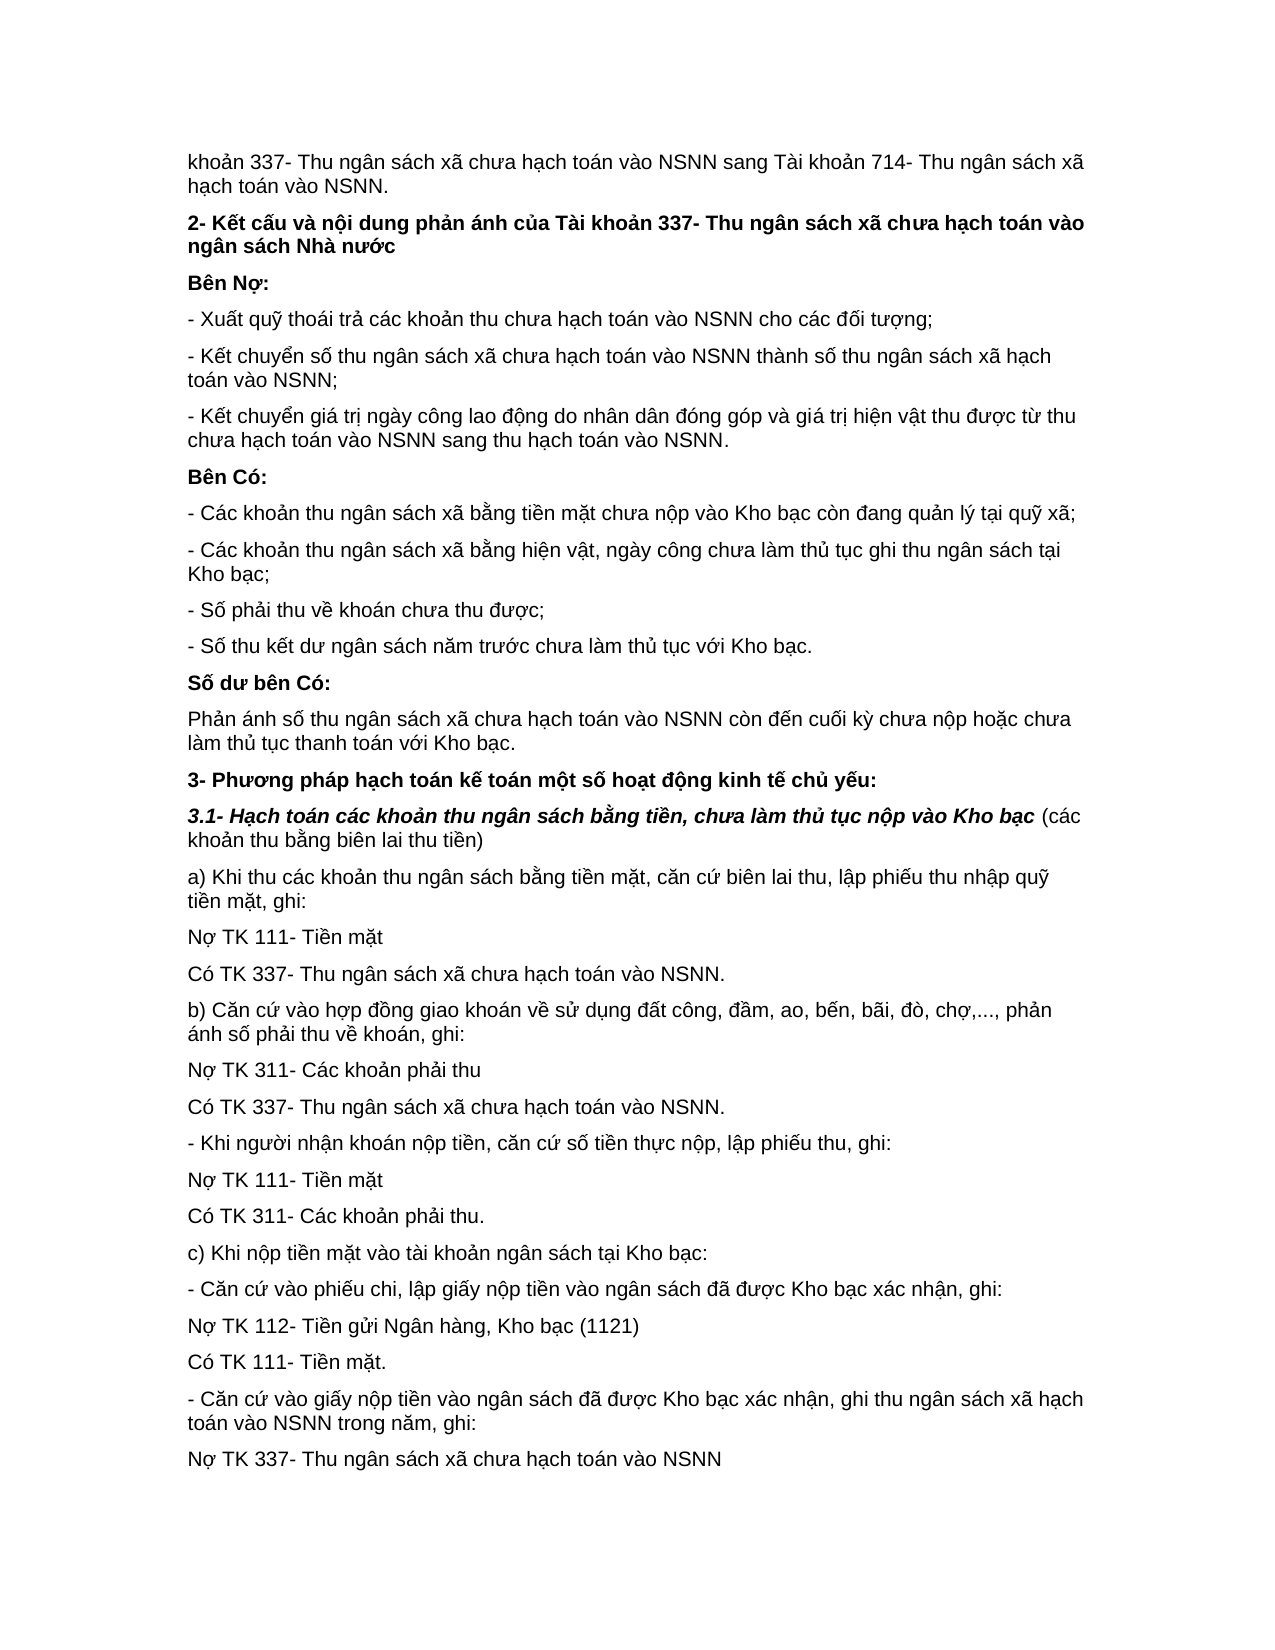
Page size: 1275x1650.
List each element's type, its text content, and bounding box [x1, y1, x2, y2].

text - Số phải thu về khoán chưa thu được; [187, 598, 1087, 622]
text Nợ TK 111- Tiền mặt [187, 1168, 1087, 1192]
text Nợ TK 111- Tiền mặt [187, 925, 1087, 949]
text 2- Kết cấu và nội dung phản ánh của Tài khoản 337- Thu ngân sách xã chưa hạch toán vào ngân sách Nhà nước [187, 210, 1087, 258]
text 3- Phương pháp hạch toán kế toán một số hoạt động kinh tế chủ yếu: [187, 768, 1087, 792]
text Bên Có: [187, 464, 1087, 488]
text - Các khoản thu ngân sách xã bằng hiện vật, ngày công chưa làm thủ tục ghi thu ngân sách tại Kho bạc; [187, 537, 1087, 585]
text Phản ánh số thu ngân sách xã chưa hạch toán vào NSNN còn đến cuối kỳ chưa nộp hoặc chưa làm thủ tục thanh toán với Kho bạc. [187, 707, 1087, 755]
text Có TK 111- Tiền mặt. [187, 1350, 1087, 1374]
text a) Khi thu các khoản thu ngân sách bằng tiền mặt, căn cứ biên lai thu, lập phiếu thu nhập quỹ tiền mặt, ghi: [187, 864, 1087, 912]
text Có TK 337- Thu ngân sách xã chưa hạch toán vào NSNN. [187, 1095, 1087, 1119]
text - Số thu kết dư ngân sách năm trước chưa làm thủ tục với Kho bạc. [187, 634, 1087, 658]
text Nợ TK 311- Các khoản phải thu [187, 1058, 1087, 1082]
text Số dư bên Có: [187, 671, 1087, 695]
text Có TK 311- Các khoản phải thu. [187, 1204, 1087, 1228]
text - Căn cứ vào giấy nộp tiền vào ngân sách đã được Kho bạc xác nhận, ghi thu ngân sách xã hạch toán vào NSNN trong năm, ghi: [187, 1386, 1087, 1434]
text Nợ TK 112- Tiền gửi Ngân hàng, Kho bạc (1121) [187, 1313, 1087, 1337]
text Bên Nợ: [187, 271, 1087, 295]
text b) Căn cứ vào hợp đồng giao khoán về sử dụng đất công, đầm, ao, bến, bãi, đò, chợ,..., phản ánh số phải thu về khoán, ghi: [187, 998, 1087, 1046]
text Có TK 337- Thu ngân sách xã chưa hạch toán vào NSNN. [187, 961, 1087, 985]
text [187, 150, 1087, 198]
text c) Khi nộp tiền mặt vào tài khoản ngân sách tại Kho bạc: [187, 1241, 1087, 1264]
text 3.1- Hạch toán các khoản thu ngân sách bằng tiền, chưa làm thủ tục nộp vào Kho bạc (các khoản thu bằng biên lai thu tiền) [187, 804, 1087, 852]
text - Khi người nhận khoán nộp tiền, căn cứ số tiền thực nộp, lập phiếu thu, ghi: [187, 1131, 1087, 1155]
text - Các khoản thu ngân sách xã bằng tiền mặt chưa nộp vào Kho bạc còn đang quản lý tại quỹ xã; [187, 501, 1087, 525]
text - Căn cứ vào phiếu chi, lập giấy nộp tiền vào ngân sách đã được Kho bạc xác nhận, ghi: [187, 1277, 1087, 1301]
text - Kết chuyển số thu ngân sách xã chưa hạch toán vào NSNN thành số thu ngân sách xã hạch toán vào NSNN; [187, 344, 1087, 392]
text - Kết chuyển giá trị ngày công lao động do nhân dân đóng góp và giá trị hiện vật thu được từ thu chưa hạch toán vào NSNN sang thu hạch toán vào NSNN. [187, 404, 1087, 452]
text - Xuất quỹ thoái trả các khoản thu chưa hạch toán vào NSNN cho các đối tượng; [187, 307, 1087, 331]
text Nợ TK 337- Thu ngân sách xã chưa hạch toán vào NSNN [187, 1447, 1087, 1471]
